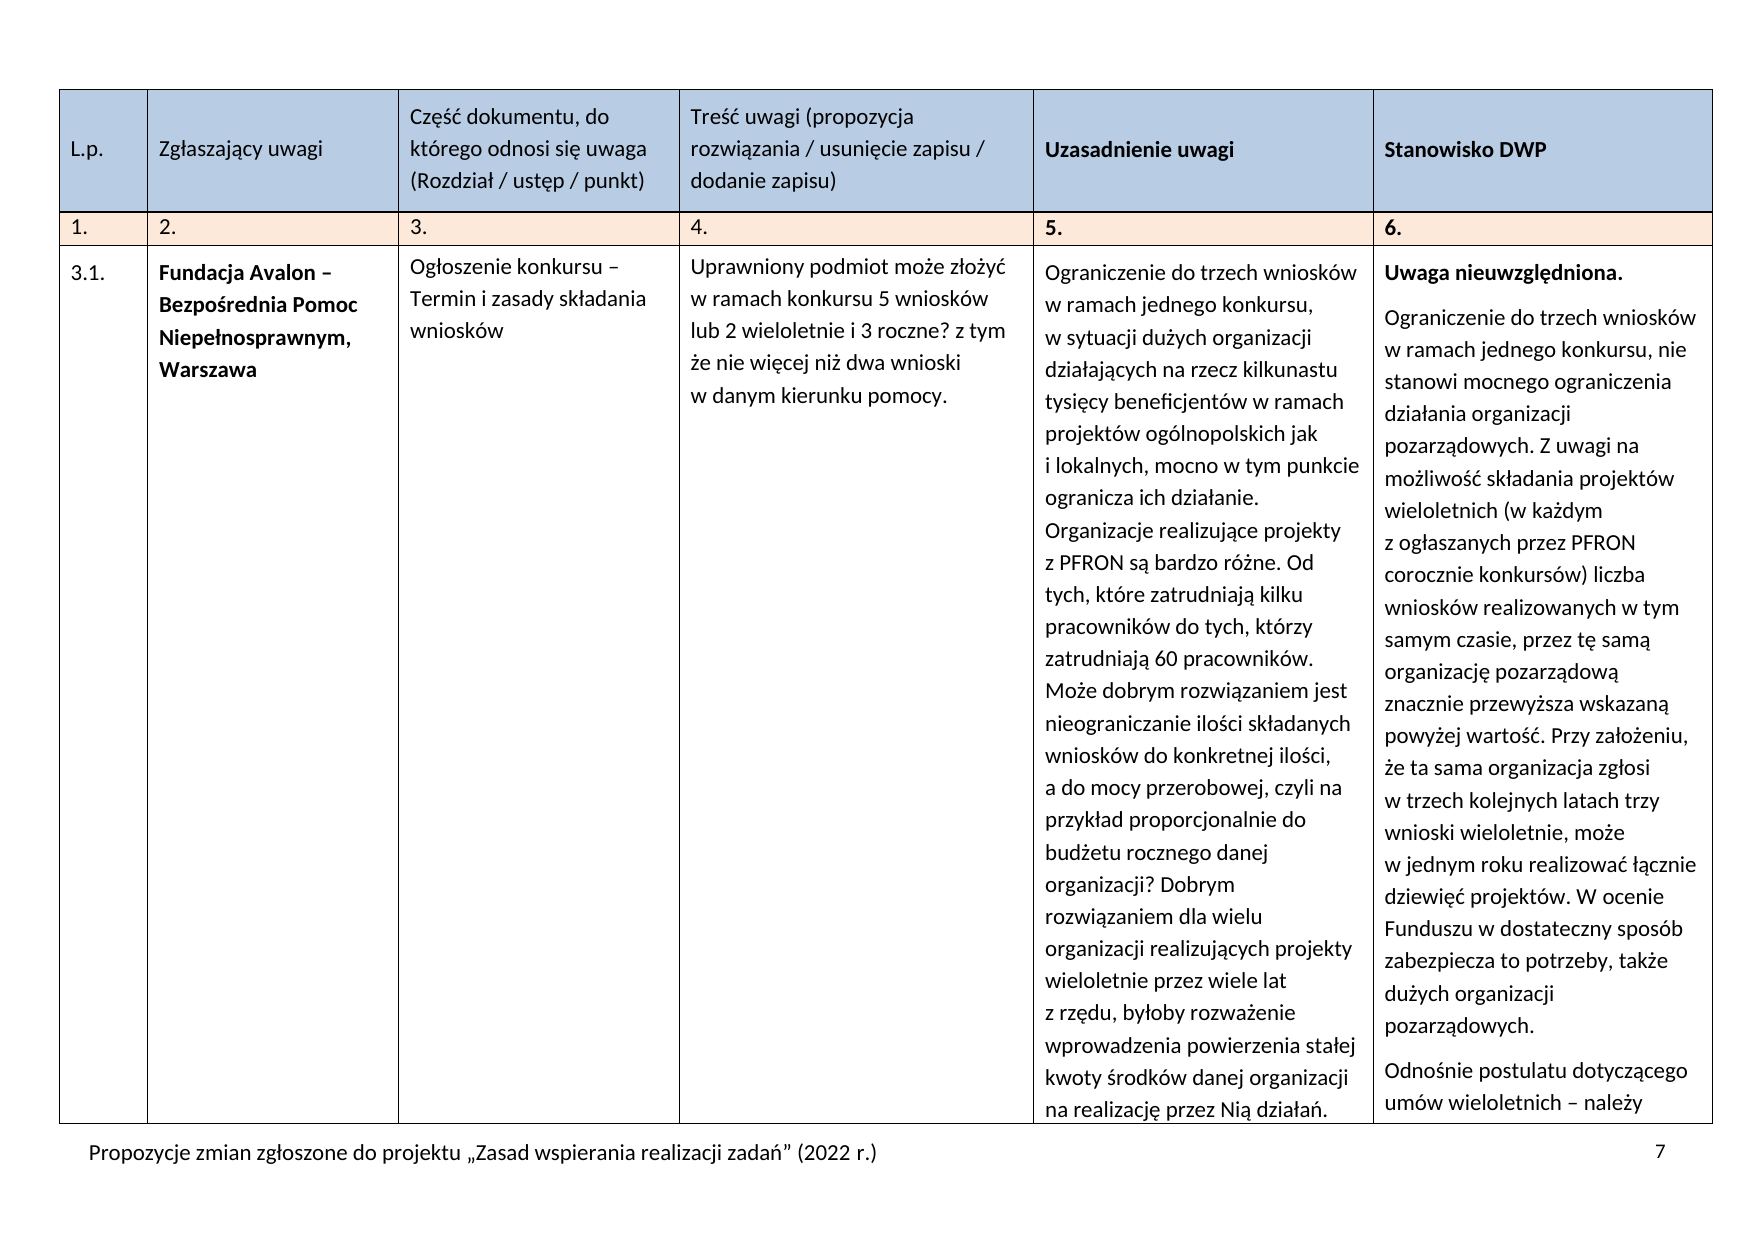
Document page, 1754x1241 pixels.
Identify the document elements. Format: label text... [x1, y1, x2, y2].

table_cell 5. [1034, 213, 1373, 245]
table_cell 4. [680, 213, 1033, 245]
table_header Uzasadnienie uwagi [1034, 90, 1373, 211]
table_header L.p. [60, 90, 147, 211]
table_cell 3.1. [60, 246, 147, 1123]
table_header Treść uwagi (propozycja rozwiązania / usunięcie zapisu / dodanie zapisu) [680, 90, 1033, 211]
table_cell 2. [148, 213, 398, 245]
table_cell 6. [1374, 213, 1712, 245]
table_cell 1. [60, 213, 147, 245]
table_header Stanowisko DWP [1374, 90, 1712, 211]
table_cell Fundacja Avalon – Bezpośrednia Pomoc Niepełnosprawnym, Warszawa [148, 246, 398, 1123]
table_cell 3. [399, 213, 679, 245]
table_header Zgłaszający uwagi [148, 90, 398, 211]
table_header Część dokumentu, do którego odnosi się uwaga (Rozdział / ustęp / punkt) [399, 90, 679, 211]
table_cell Ogłoszenie konkursu – Termin i zasady składania wniosków [399, 246, 679, 1123]
